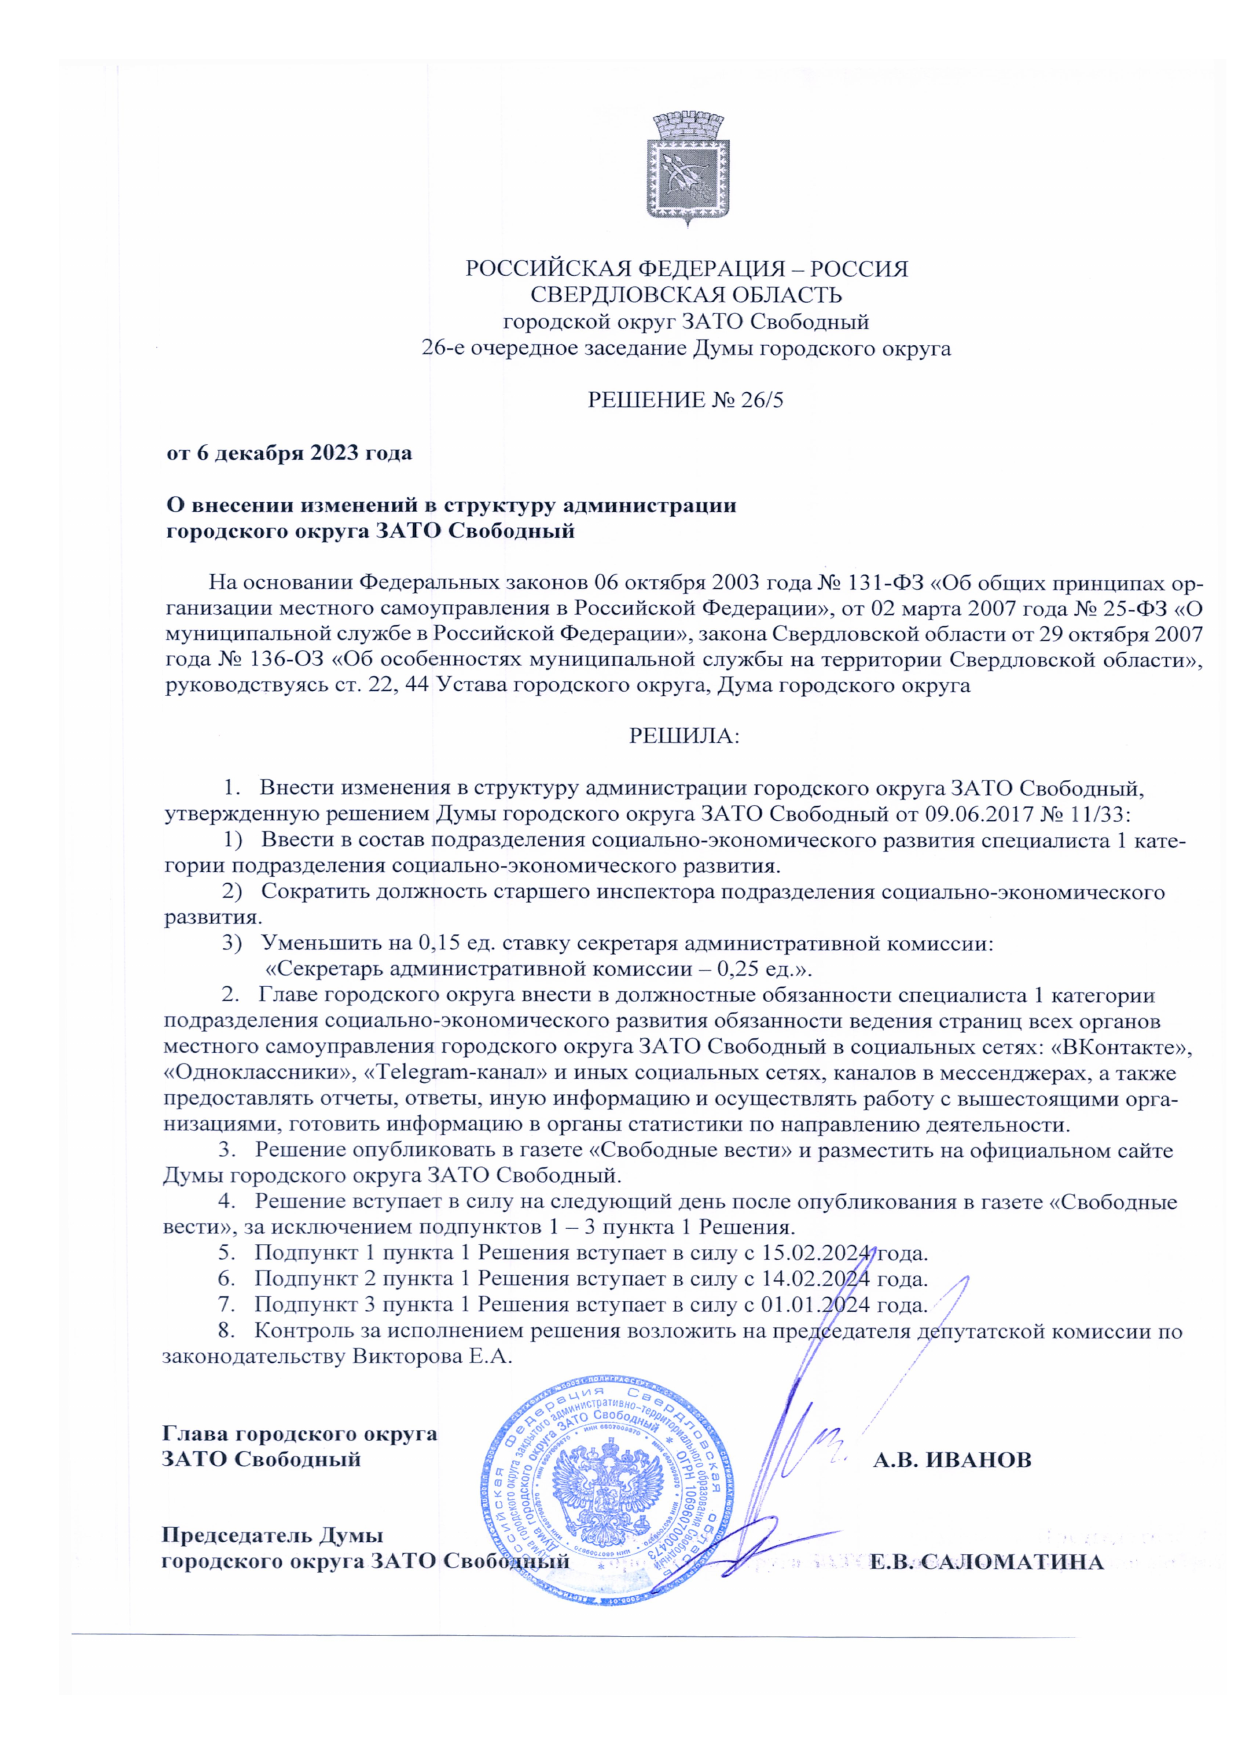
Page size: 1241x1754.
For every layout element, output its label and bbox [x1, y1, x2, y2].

picture [59, 59, 1227, 1695]
